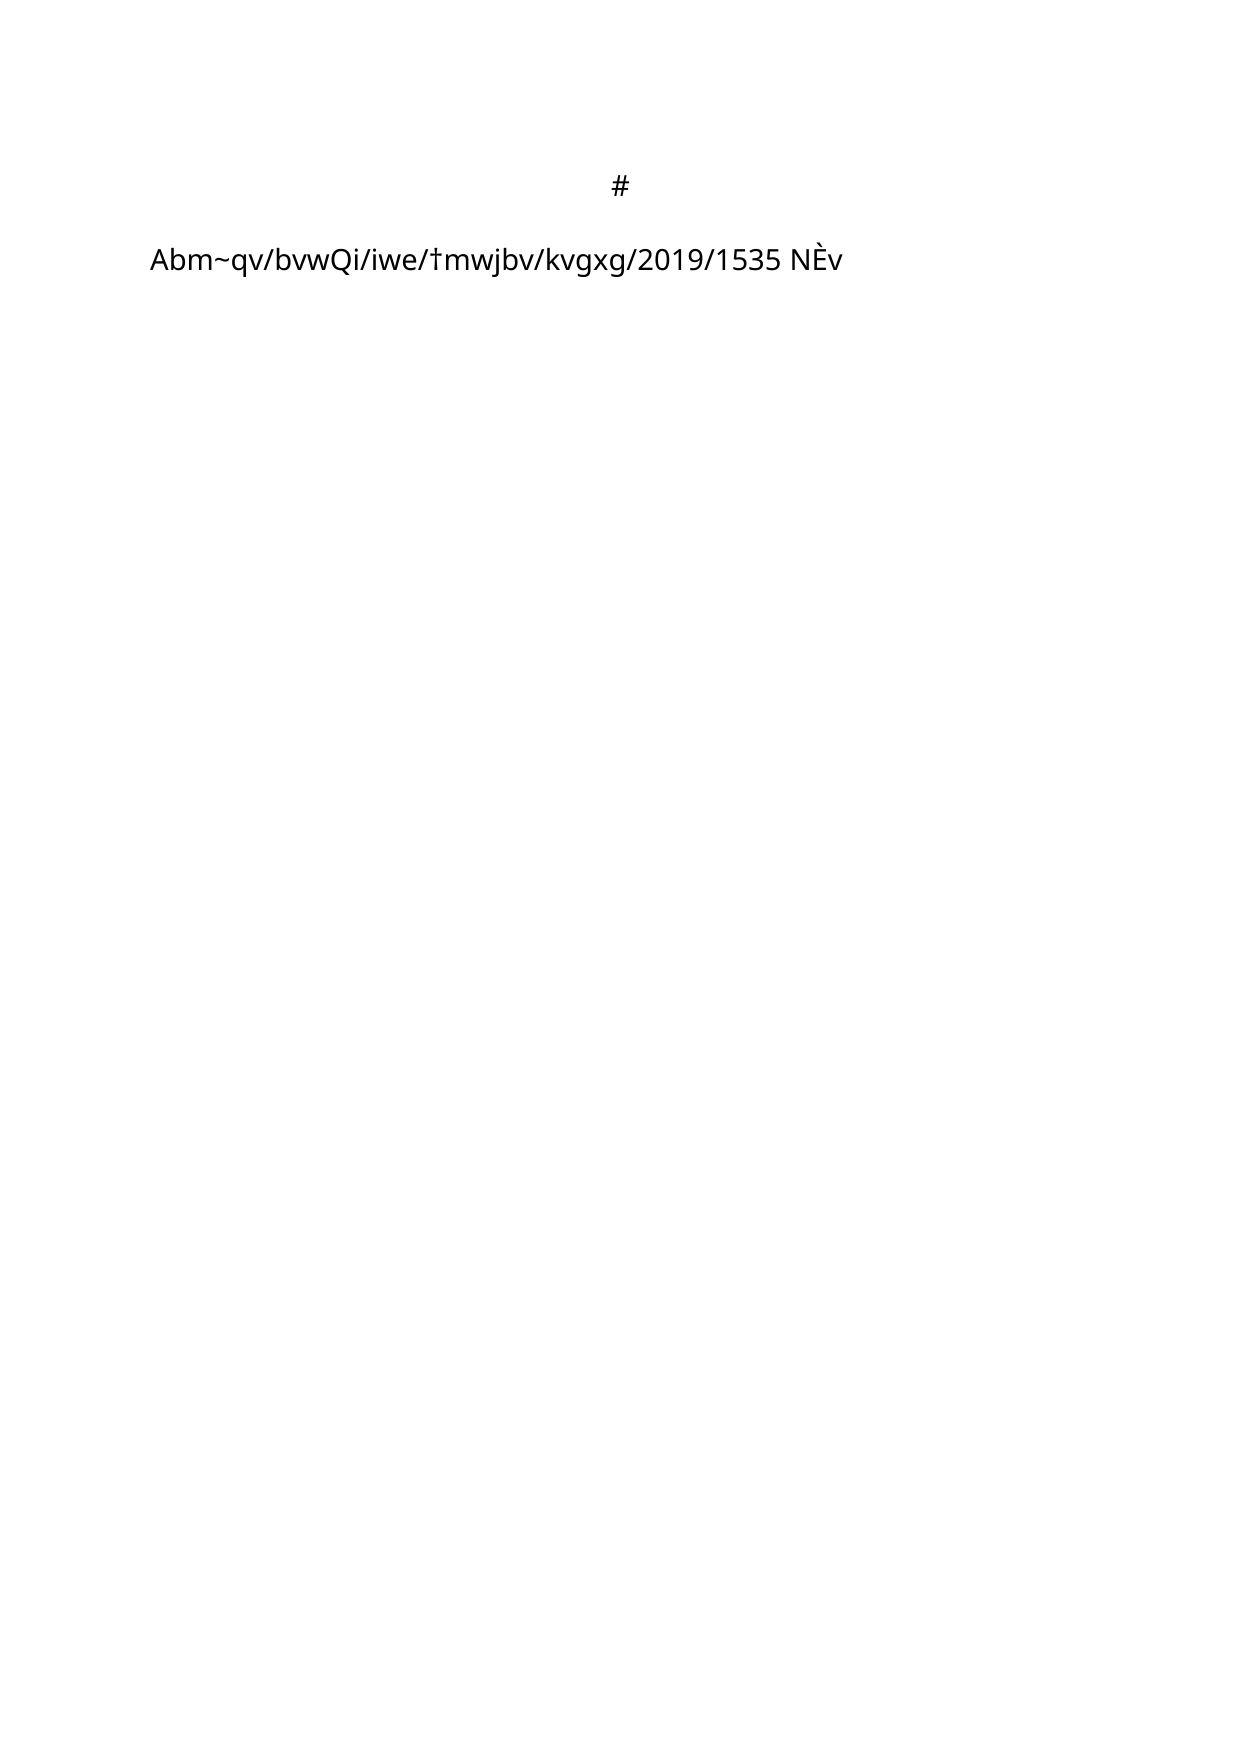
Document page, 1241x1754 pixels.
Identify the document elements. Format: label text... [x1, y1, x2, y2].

text # [150, 165, 1090, 205]
text Abm~qv/bvwQi/iwe/†mwjbv/kvgxg/2019/1535 NÈv [150, 239, 1090, 278]
